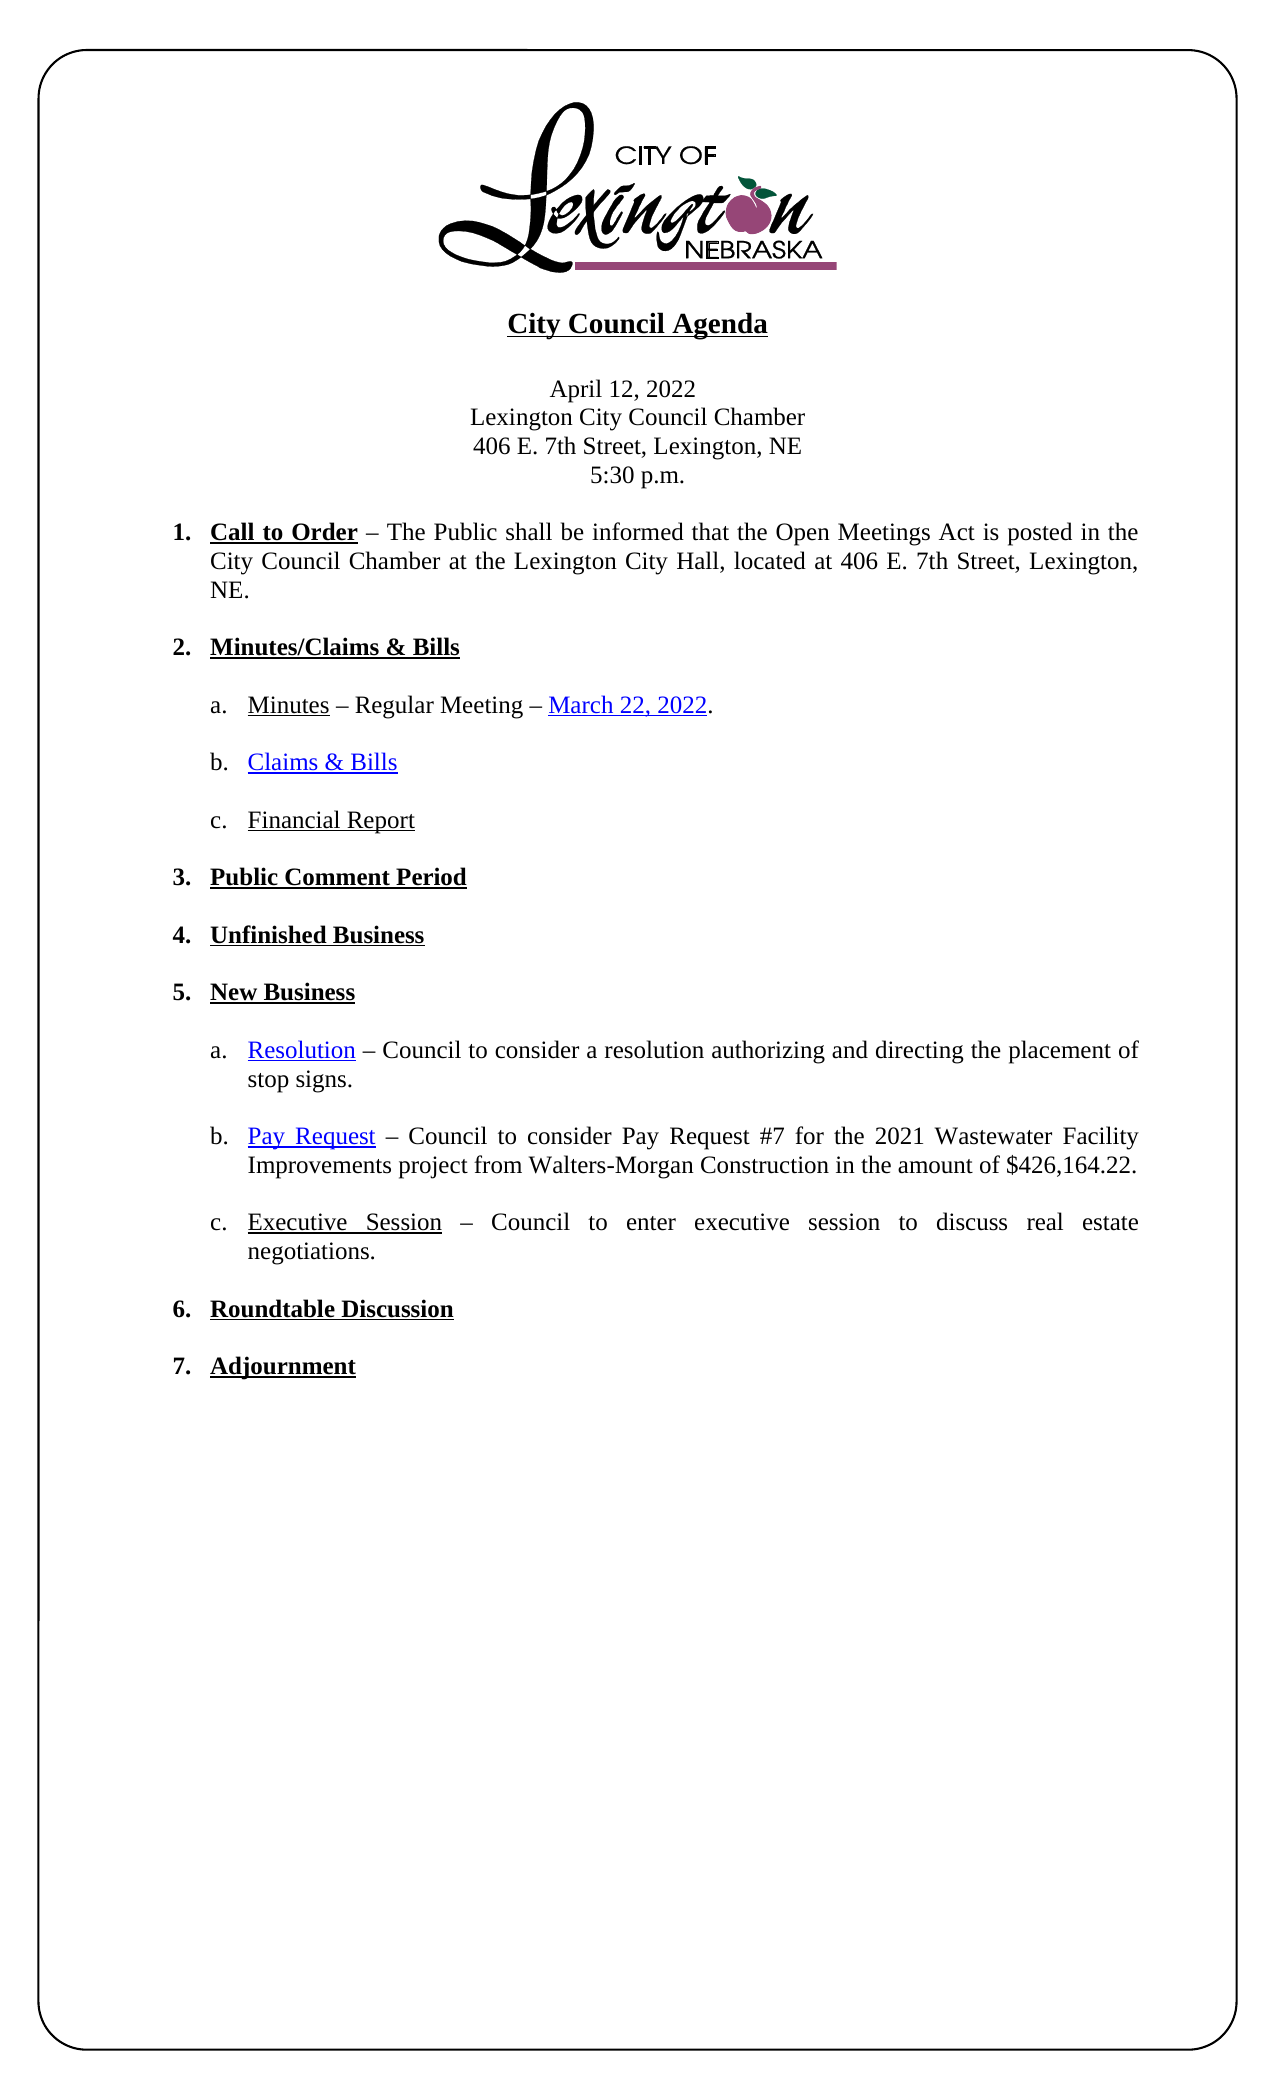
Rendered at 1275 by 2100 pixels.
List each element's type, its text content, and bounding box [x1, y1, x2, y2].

list Roundtable Discussion [172, 1294, 1140, 1322]
list Pay Request – Council to consider Pay Request #7 for the 2021 Wastewater Facility Improvements project from Walters-Morgan Construction in the amount of $426,164.22. [210, 1121, 1140, 1179]
text 406 E. 7th Street, Lexington, NE [135, 431, 1140, 460]
list Executive Session – Council to enter executive session to discuss real estate negotiations. [210, 1207, 1140, 1265]
list Resolution – Council to consider a resolution authorizing and directing the placement of stop signs. [210, 1035, 1140, 1092]
list Minutes/Claims & Bills [172, 632, 1140, 661]
list Public Comment Period [172, 862, 1140, 891]
list Financial Report [210, 805, 1140, 834]
list Call to Order – The Public shall be informed that the Open Meetings Act is posted in the City Council Chamber at the Lexington City Hall, located at 406 E. 7th Street, Lexington, NE. [172, 517, 1140, 604]
text April 12, 2022 [135, 374, 1140, 402]
list New Business [172, 977, 1140, 1006]
list Claims & Bills [210, 747, 1140, 776]
list Unfinished Business [172, 920, 1140, 949]
list Minutes – Regular Meeting – March 22, 2022. [210, 690, 1140, 719]
list Adjournment [172, 1351, 1140, 1380]
text 5:30 p.m. [135, 460, 1140, 489]
text Lexington City Council Chamber [135, 402, 1140, 431]
title City Council Agenda [135, 307, 1140, 340]
